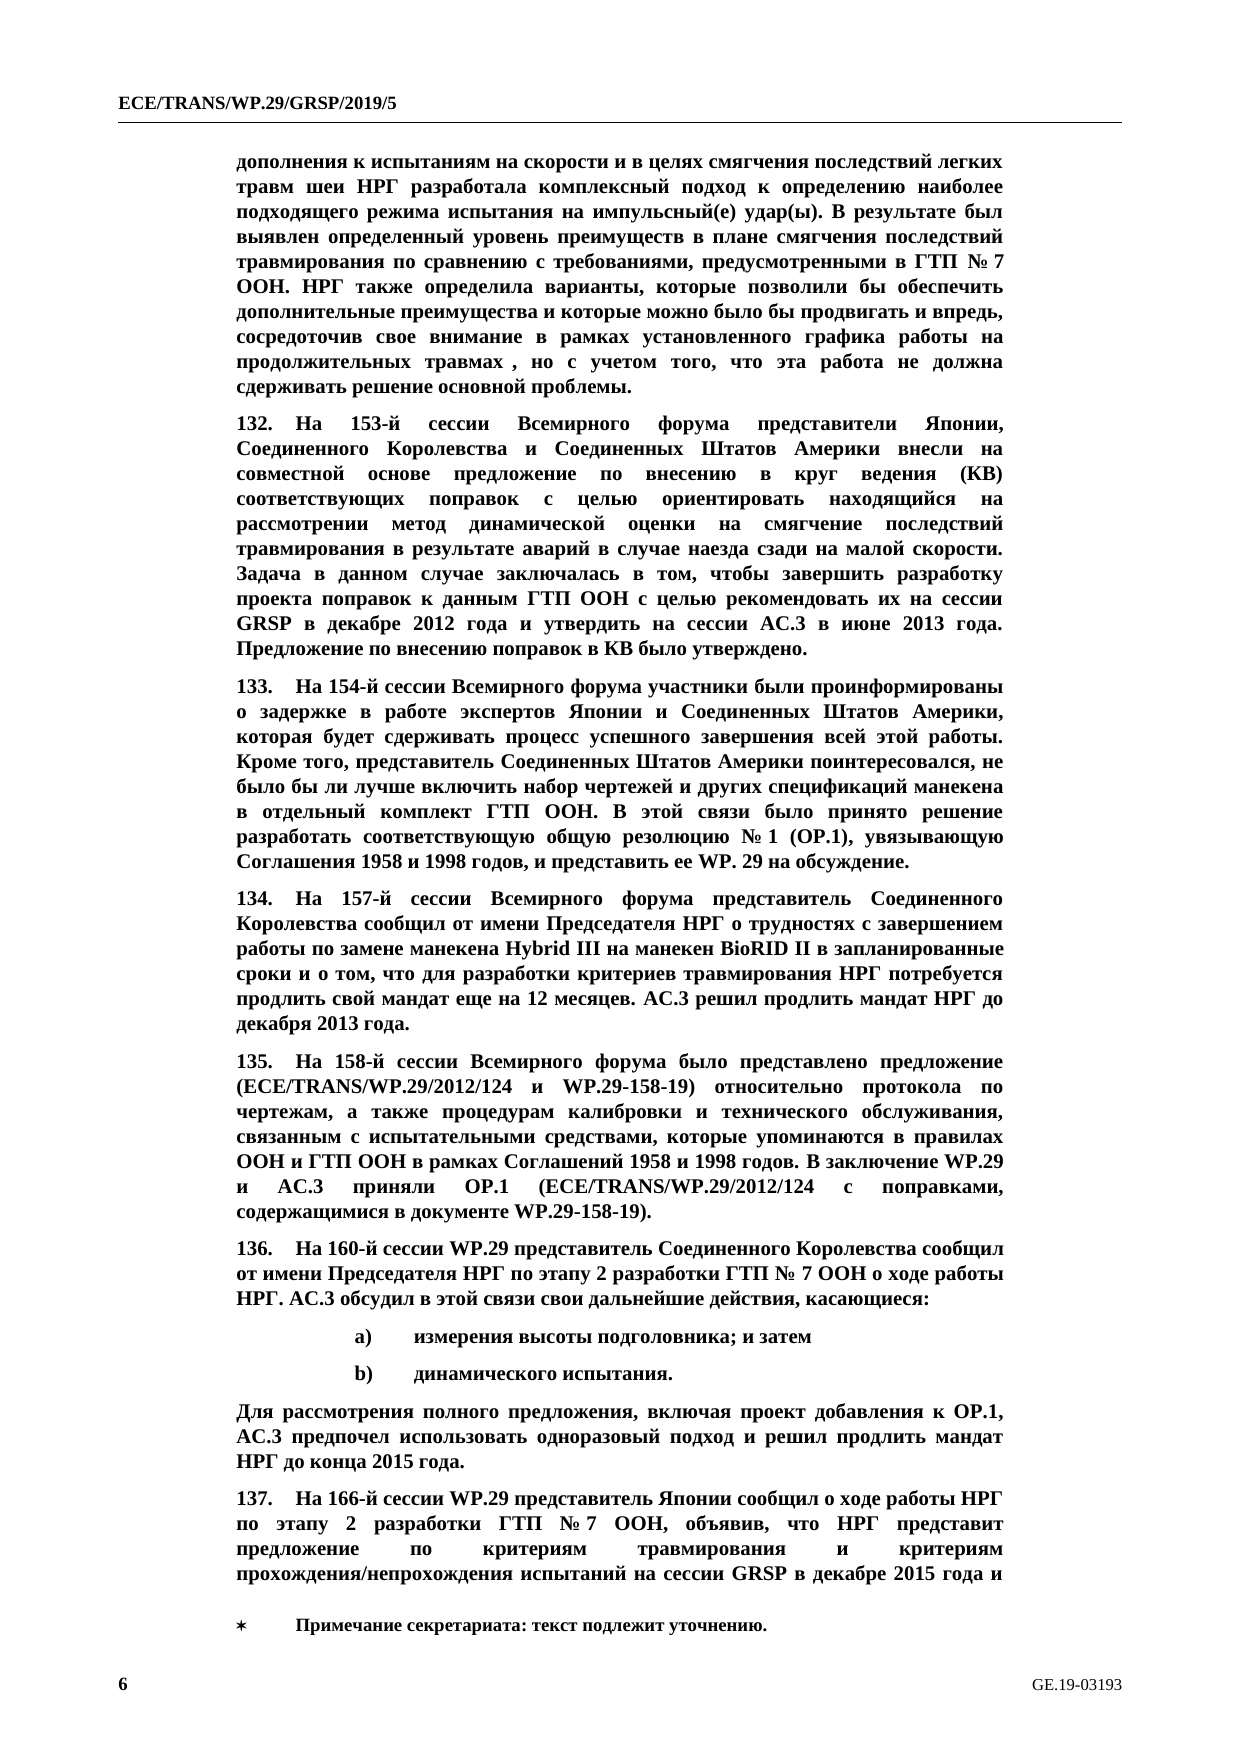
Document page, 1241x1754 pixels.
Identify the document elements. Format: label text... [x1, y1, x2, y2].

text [236, 148, 1004, 398]
text 134. На 157-й сессии Всемирного форума представитель Соединенного Королевства сообщил от имени Председателя НРГ о трудностях с завершением работы по замене манекена Hybrid III на манекен BioRID II в запланированные сроки и о том, что для разработки критериев травмирования НРГ потребуется продлить свой мандат еще на 12 месяцев. AC.3 решил продлить мандат НРГ до декабря 2013 года. [236, 885, 1004, 1035]
text a) измерения высоты подголовника; и затем [236, 1323, 1004, 1348]
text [236, 1485, 1004, 1585]
text 132. На 153-й сессии Всемирного форума представители Японии, Соединенного Королевства и Соединенных Штатов Америки внесли на совместной основе предложение по внесению в круг ведения (КВ) соответствующих поправок с целью ориентировать находящийся на рассмотрении метод динамической оценки на смягчение последствий травмирования в результате аварий в случае наезда сзади на малой скорости. Задача в данном случае заключалась в том, чтобы завершить разработку проекта поправок к данным ГТП ООН с целью рекомендовать их на сессии GRSP в декабре 2012 года и утвердить на сессии АС.3 в июне 2013 года. Предложение по внесению поправок в КВ было утверждено. [236, 410, 1004, 660]
text 136. На 160-й сессии WP.29 представитель Соединенного Королевства сообщил от имени Председателя НРГ по этапу 2 разработки ГТП № 7 ООН о ходе работы НРГ. АС.3 обсудил в этой связи свои дальнейшие действия, касающиеся: [236, 1235, 1004, 1310]
text 135. На 158-й сессии Всемирного форума было представлено предложение (ECE/TRANS/WP.29/2012/124 и WP.29-158-19) относительно протокола по чертежам, а также процедурам калибровки и технического обслуживания, связанным с испытательными средствами, которые упоминаются в правилах ООН и ГТП ООН в рамках Соглашений 1958 и 1998 годов. В заключение WP.29 и АС.3 приняли ОР.1 (ECE/TRANS/WP.29/2012/124 с поправками, содержащимися в документе WP.29-158-19). [236, 1048, 1004, 1223]
text Для рассмотрения полного предложения, включая проект добавления к ОР.1, АС.3 предпочел использовать одноразовый подход и решил продлить мандат НРГ до конца 2015 года. [236, 1398, 1004, 1473]
text 133. На 154-й сессии Всемирного форума участники были проинформированы о задержке в работе экспертов Японии и Соединенных Штатов Америки, которая будет сдерживать процесс успешного завершения всей этой работы. Кроме того, представитель Соединенных Штатов Америки поинтересовался, не было бы ли лучше включить набор чертежей и других спецификаций манекена в отдельный комплект ГТП ООН. В этой связи было принято решение разработать соответствующую общую резолюцию № 1 (ОР.1), увязывающую Соглашения 1958 и 1998 годов, и представить ее WP. 29 на обсуждение. [236, 673, 1004, 873]
text b) динамического испытания. [236, 1360, 1004, 1385]
